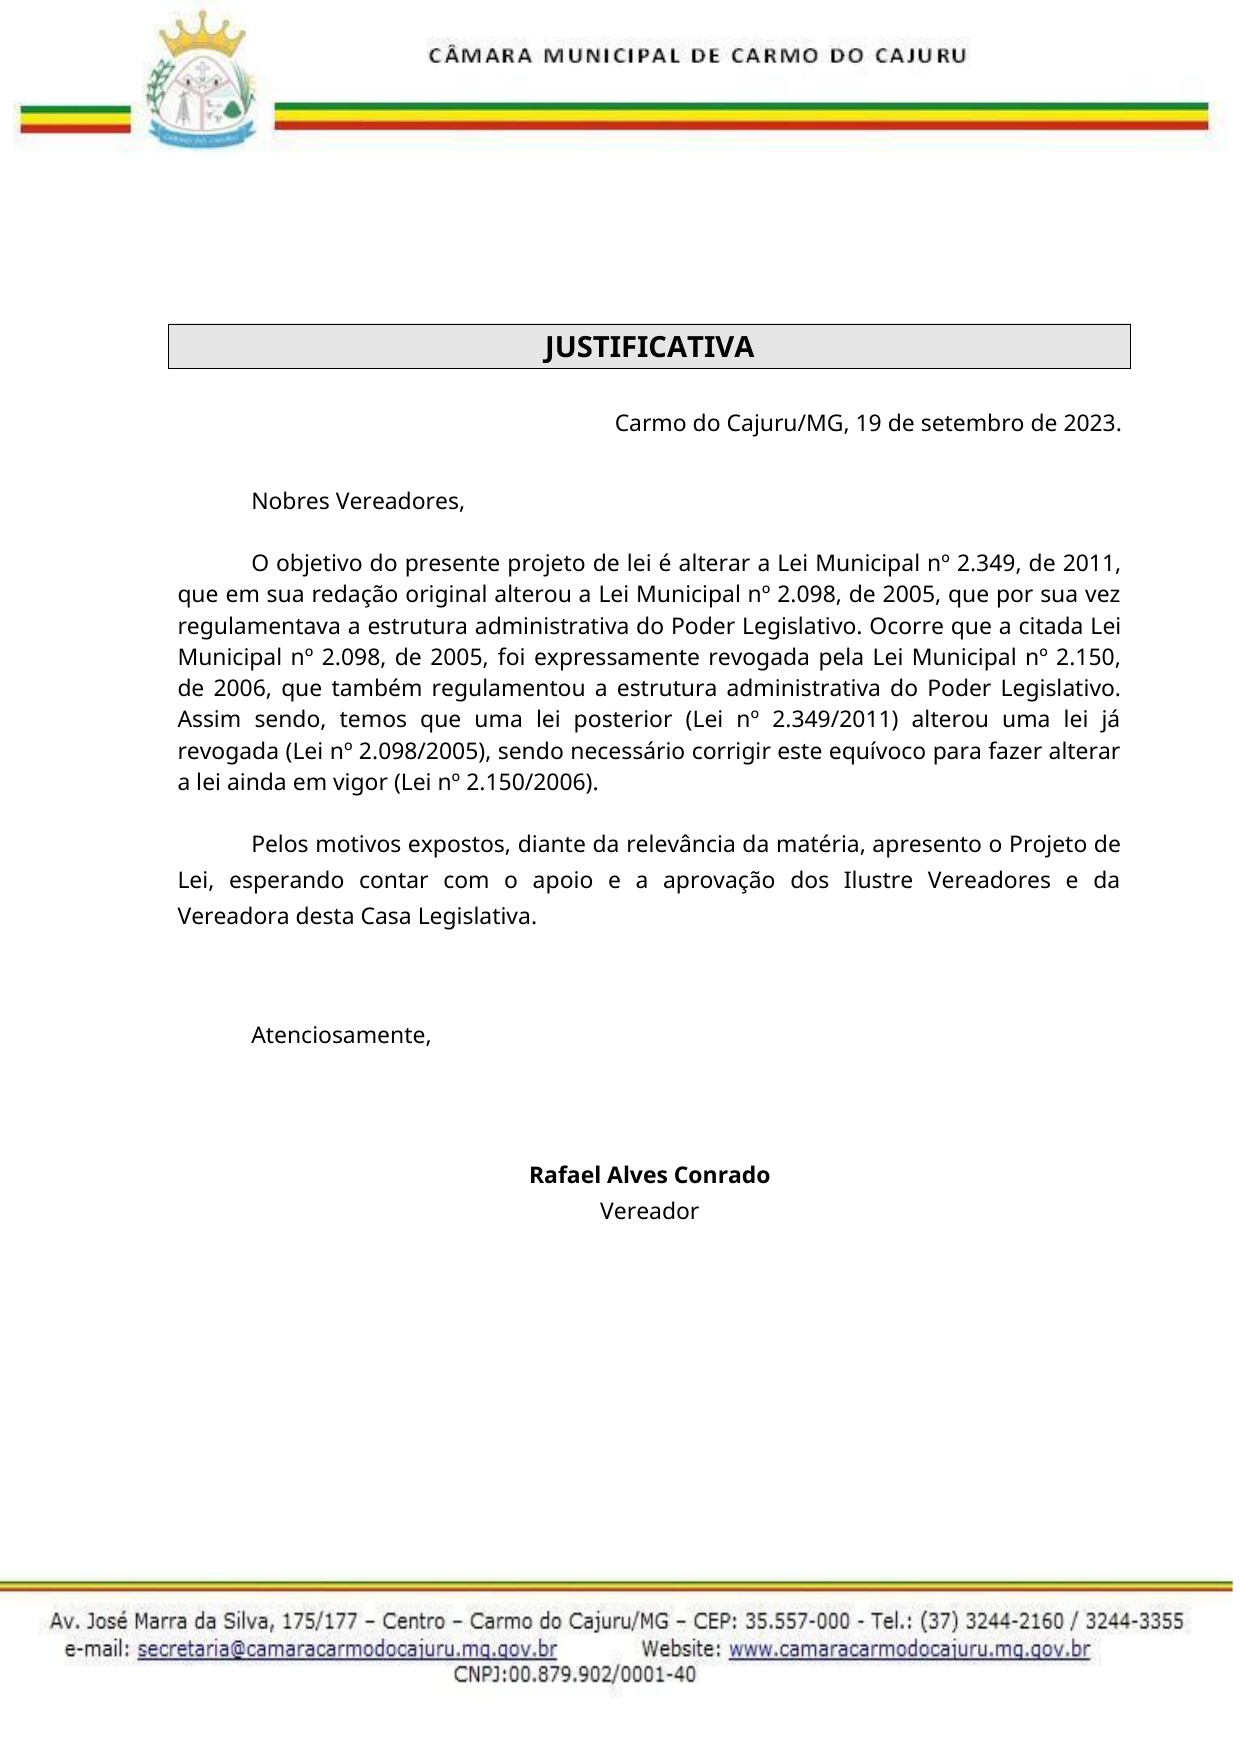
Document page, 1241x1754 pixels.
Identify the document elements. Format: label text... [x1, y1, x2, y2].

picture [13, 0, 1228, 175]
text O objetivo do presente projeto de lei é alterar a Lei Municipal nº 2.349, de 2011, que em sua redação original alterou a Lei Municipal nº 2.098, de 2005, que por sua vez regulamentava a estrutura administrativa do Poder Legislativo. Ocorre que a citada Lei Municipal nº 2.098, de 2005, foi expressamente revogada pela Lei Municipal nº 2.150, de 2006, que também regulamentou a estrutura administrativa do Poder Legislativo. Assim sendo, temos que uma lei posterior (Lei nº 2.349/2011) alterou uma lei já revogada (Lei nº 2.098/2005), sendo necessário corrigir este equívoco para fazer alterar a lei ainda em vigor (Lei nº 2.150/2006). [177, 547, 1122, 797]
text Atenciosamente, [177, 1018, 1122, 1050]
text JUSTIFICATIVA [169, 325, 1130, 368]
text Carmo do Cajuru/MG, 19 de setembro de 2023. [177, 407, 1122, 438]
text Pelos motivos expostos, diante da relevância da matéria, apresento o Projeto de Lei, esperando contar com o apoio e a aprovação dos Ilustre Vereadores e da Vereadora desta Casa Legislativa. [177, 828, 1122, 932]
picture [0, 1572, 1233, 1706]
text Nobres Vereadores, [177, 485, 1122, 516]
text Rafael Alves Conrado [177, 1159, 1122, 1190]
text Vereador [177, 1195, 1122, 1226]
